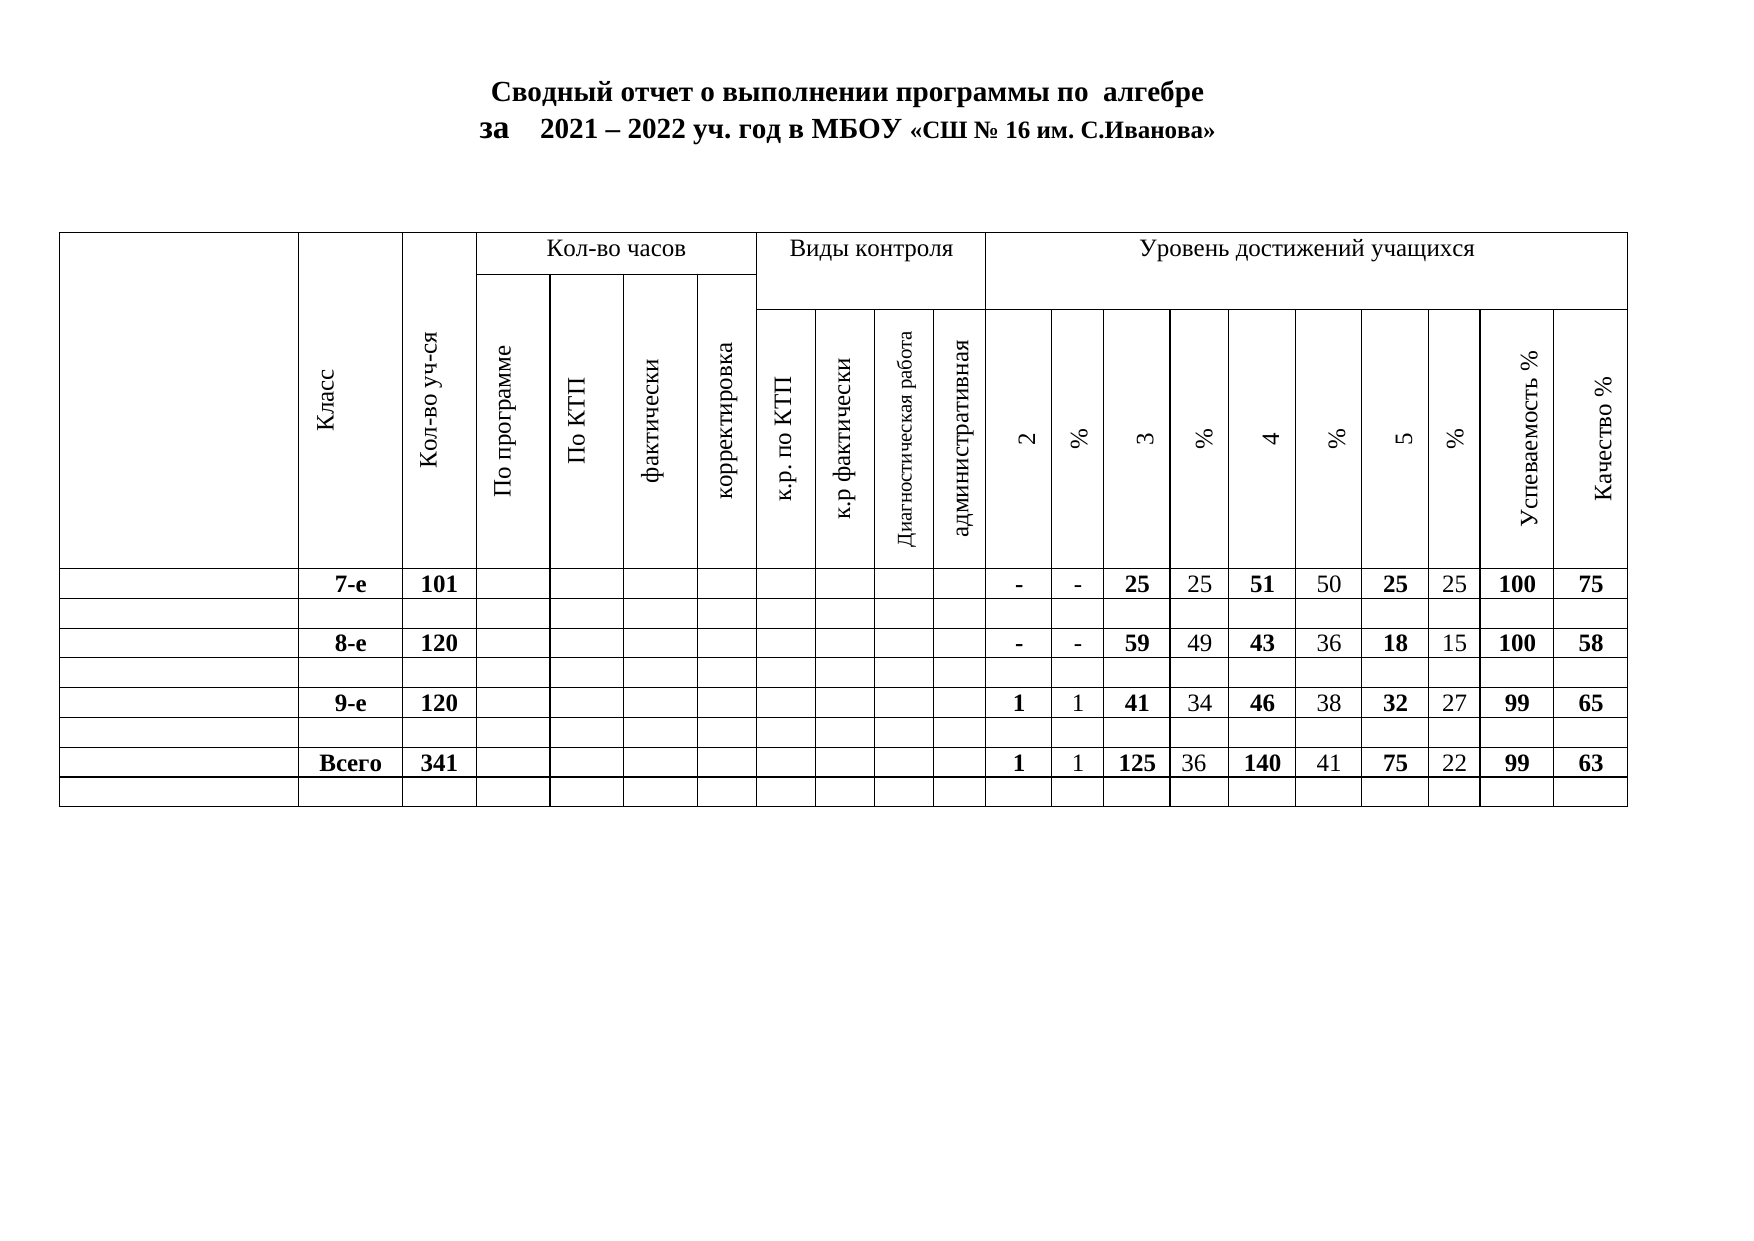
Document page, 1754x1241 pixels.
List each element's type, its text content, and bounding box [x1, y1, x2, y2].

table_cell [1362, 718, 1428, 747]
table_cell [624, 569, 697, 598]
table_cell фактически [624, 275, 697, 568]
table_cell [816, 778, 874, 806]
table_cell [1554, 778, 1627, 806]
table_cell [551, 599, 623, 627]
table_cell % [1296, 310, 1361, 568]
table_cell [698, 658, 756, 687]
table_cell 38 [1296, 688, 1361, 717]
table_cell 1 [986, 688, 1051, 717]
table_cell 125 [1104, 748, 1169, 776]
table_cell [934, 658, 985, 687]
table_cell 46 [1229, 688, 1295, 717]
table_cell [875, 718, 933, 747]
table_cell [934, 718, 985, 747]
table_cell [757, 778, 815, 806]
table_cell 63 [1554, 748, 1627, 776]
table_cell 75 [1554, 569, 1627, 598]
table_cell [986, 658, 1051, 687]
table_cell [1171, 599, 1228, 627]
table_cell 1 [1052, 688, 1103, 717]
table_cell [403, 778, 476, 806]
table_cell Успеваемость % [1481, 310, 1553, 568]
text за 2021 – 2022 уч. год в МБОУ «СШ № 16 им. С.Иванова» [59, 107, 1636, 146]
table_cell [1229, 778, 1295, 806]
table_cell 9-е [299, 688, 402, 717]
table_cell 8-е [299, 629, 402, 657]
table_cell [1481, 599, 1553, 627]
table_cell [986, 599, 1051, 627]
table_cell [60, 569, 298, 598]
table_cell 3 [1104, 310, 1169, 568]
table_cell 32 [1362, 688, 1428, 717]
table_cell [1052, 658, 1103, 687]
table_cell [477, 778, 549, 806]
table_cell [934, 748, 985, 776]
table_header Кол-во часов [477, 233, 756, 274]
table_cell - [1052, 629, 1103, 657]
table_cell По КТП [551, 275, 623, 568]
table_cell Качество % [1554, 310, 1627, 568]
table_header Класс [299, 233, 402, 568]
table_cell 59 [1104, 629, 1169, 657]
table_cell - [986, 569, 1051, 598]
table_cell 1 [1052, 748, 1103, 776]
table_cell [1171, 778, 1228, 806]
table_cell [757, 688, 815, 717]
table_cell [757, 658, 815, 687]
table_cell Всего [299, 748, 402, 776]
table_cell [1429, 718, 1479, 747]
table_cell 58 [1554, 629, 1627, 657]
table_cell 34 [1171, 688, 1228, 717]
table_cell - [986, 629, 1051, 657]
table_cell [477, 688, 549, 717]
table_cell % [1052, 310, 1103, 568]
table_cell - [1052, 569, 1103, 598]
table_cell [986, 718, 1051, 747]
table_cell [698, 599, 756, 627]
table_cell [1229, 658, 1295, 687]
table_cell % [1171, 310, 1228, 568]
table_cell [624, 688, 697, 717]
table_cell к.р фактически [816, 310, 874, 568]
table_cell 99 [1481, 688, 1553, 717]
table_cell [875, 688, 933, 717]
table_header Уровень достижений учащихся [986, 233, 1627, 309]
table_cell 25 [1362, 569, 1428, 598]
table_cell 18 [1362, 629, 1428, 657]
table_cell [1171, 718, 1228, 747]
table_cell [551, 748, 623, 776]
table_cell [551, 658, 623, 687]
table_cell [1296, 599, 1361, 627]
table_cell [934, 629, 985, 657]
table_cell [757, 599, 815, 627]
table_cell [477, 599, 549, 627]
table_cell 36 [1296, 629, 1361, 657]
table_cell [875, 658, 933, 687]
table_cell [403, 658, 476, 687]
table_cell [1362, 778, 1428, 806]
table_cell [1104, 778, 1169, 806]
table_cell [875, 748, 933, 776]
table_cell [1554, 599, 1627, 627]
table_cell [875, 778, 933, 806]
table_cell 7-е [299, 569, 402, 598]
table_cell [1554, 658, 1627, 687]
table_cell [816, 748, 874, 776]
table_cell % [1429, 310, 1479, 568]
table_cell [1554, 718, 1627, 747]
table_cell [816, 718, 874, 747]
table_cell 41 [1296, 748, 1361, 776]
table_cell [1429, 658, 1479, 687]
table_cell 120 [403, 688, 476, 717]
table_cell 50 [1296, 569, 1361, 598]
table_cell 1 [986, 748, 1051, 776]
table_cell [299, 778, 402, 806]
table_cell [1052, 778, 1103, 806]
table_cell [1229, 718, 1295, 747]
table_cell [477, 658, 549, 687]
table_cell 49 [1171, 629, 1228, 657]
table_cell [816, 629, 874, 657]
table_cell [299, 658, 402, 687]
table_cell [1481, 778, 1553, 806]
table_cell [551, 718, 623, 747]
table_cell [60, 778, 298, 806]
table_cell 25 [1171, 569, 1228, 598]
table_cell [698, 778, 756, 806]
table_cell [698, 688, 756, 717]
table_cell [60, 629, 298, 657]
table_cell 101 [403, 569, 476, 598]
table_cell 51 [1229, 569, 1295, 598]
table_cell [1362, 658, 1428, 687]
table_cell [1296, 718, 1361, 747]
table_cell [477, 718, 549, 747]
table_cell [1481, 658, 1553, 687]
table_cell 65 [1554, 688, 1627, 717]
table_cell [757, 629, 815, 657]
table_cell [875, 629, 933, 657]
table_cell [403, 718, 476, 747]
table_cell [934, 688, 985, 717]
table_cell корректировка [698, 275, 756, 568]
table_cell [1296, 658, 1361, 687]
table_cell [1104, 718, 1169, 747]
table_cell [1362, 599, 1428, 627]
table_cell [816, 688, 874, 717]
table_cell По программе [477, 275, 549, 568]
table_cell [624, 629, 697, 657]
table_cell [1296, 778, 1361, 806]
table_cell [757, 569, 815, 598]
table_cell 75 [1362, 748, 1428, 776]
table_cell [60, 748, 298, 776]
table_cell [1052, 599, 1103, 627]
table_cell к.р. по КТП [757, 310, 815, 568]
table_cell [986, 778, 1051, 806]
table_cell [1229, 599, 1295, 627]
table_cell 22 [1429, 748, 1479, 776]
table_cell 25 [1429, 569, 1479, 598]
table_cell [624, 658, 697, 687]
table_cell [757, 748, 815, 776]
table_cell [1104, 658, 1169, 687]
table_cell Диагностическая работа [875, 310, 933, 568]
table_cell 41 [1104, 688, 1169, 717]
table_cell [477, 569, 549, 598]
table_cell 4 [1229, 310, 1295, 568]
table_cell [60, 658, 298, 687]
table_cell 100 [1481, 569, 1553, 598]
table_cell 25 [1104, 569, 1169, 598]
table_cell 140 [1229, 748, 1295, 776]
table_cell 120 [403, 629, 476, 657]
table_cell [698, 748, 756, 776]
table_cell [816, 569, 874, 598]
table_header Кол-во уч-ся [403, 233, 476, 568]
table_cell 5 [1362, 310, 1428, 568]
table_header [60, 233, 298, 568]
table_cell [1104, 599, 1169, 627]
table_cell [934, 569, 985, 598]
table_cell [60, 599, 298, 627]
table_cell [816, 658, 874, 687]
table_cell 43 [1229, 629, 1295, 657]
table_cell 15 [1429, 629, 1479, 657]
table_cell [299, 599, 402, 627]
table_cell [875, 569, 933, 598]
table_cell [624, 778, 697, 806]
table_cell [934, 778, 985, 806]
table_cell 36 [1171, 748, 1228, 776]
table_header Виды контроля [757, 233, 985, 309]
table_cell [934, 599, 985, 627]
table_cell [477, 629, 549, 657]
table_cell [1052, 718, 1103, 747]
table_cell [551, 688, 623, 717]
table_cell 341 [403, 748, 476, 776]
table_cell [1429, 599, 1479, 627]
table_cell 2 [986, 310, 1051, 568]
table_cell [875, 599, 933, 627]
table_cell [477, 748, 549, 776]
table_cell [698, 718, 756, 747]
text Сводный отчет о выполнении программы по алгебре [59, 74, 1636, 107]
table_cell [624, 718, 697, 747]
table_cell 99 [1481, 748, 1553, 776]
table_cell [1171, 658, 1228, 687]
table_cell [551, 629, 623, 657]
table_cell 27 [1429, 688, 1479, 717]
table_cell [757, 718, 815, 747]
table_cell [551, 569, 623, 598]
table_cell [1429, 778, 1479, 806]
table_cell [403, 599, 476, 627]
table_cell [299, 718, 402, 747]
table_cell [698, 569, 756, 598]
table_cell [624, 748, 697, 776]
table_cell 100 [1481, 629, 1553, 657]
table_cell [624, 599, 697, 627]
table_cell [1481, 718, 1553, 747]
table_cell [60, 718, 298, 747]
table_cell [60, 688, 298, 717]
table_cell [698, 629, 756, 657]
table_cell административная к.р [934, 310, 985, 568]
table_cell [816, 599, 874, 627]
table_cell [551, 778, 623, 806]
